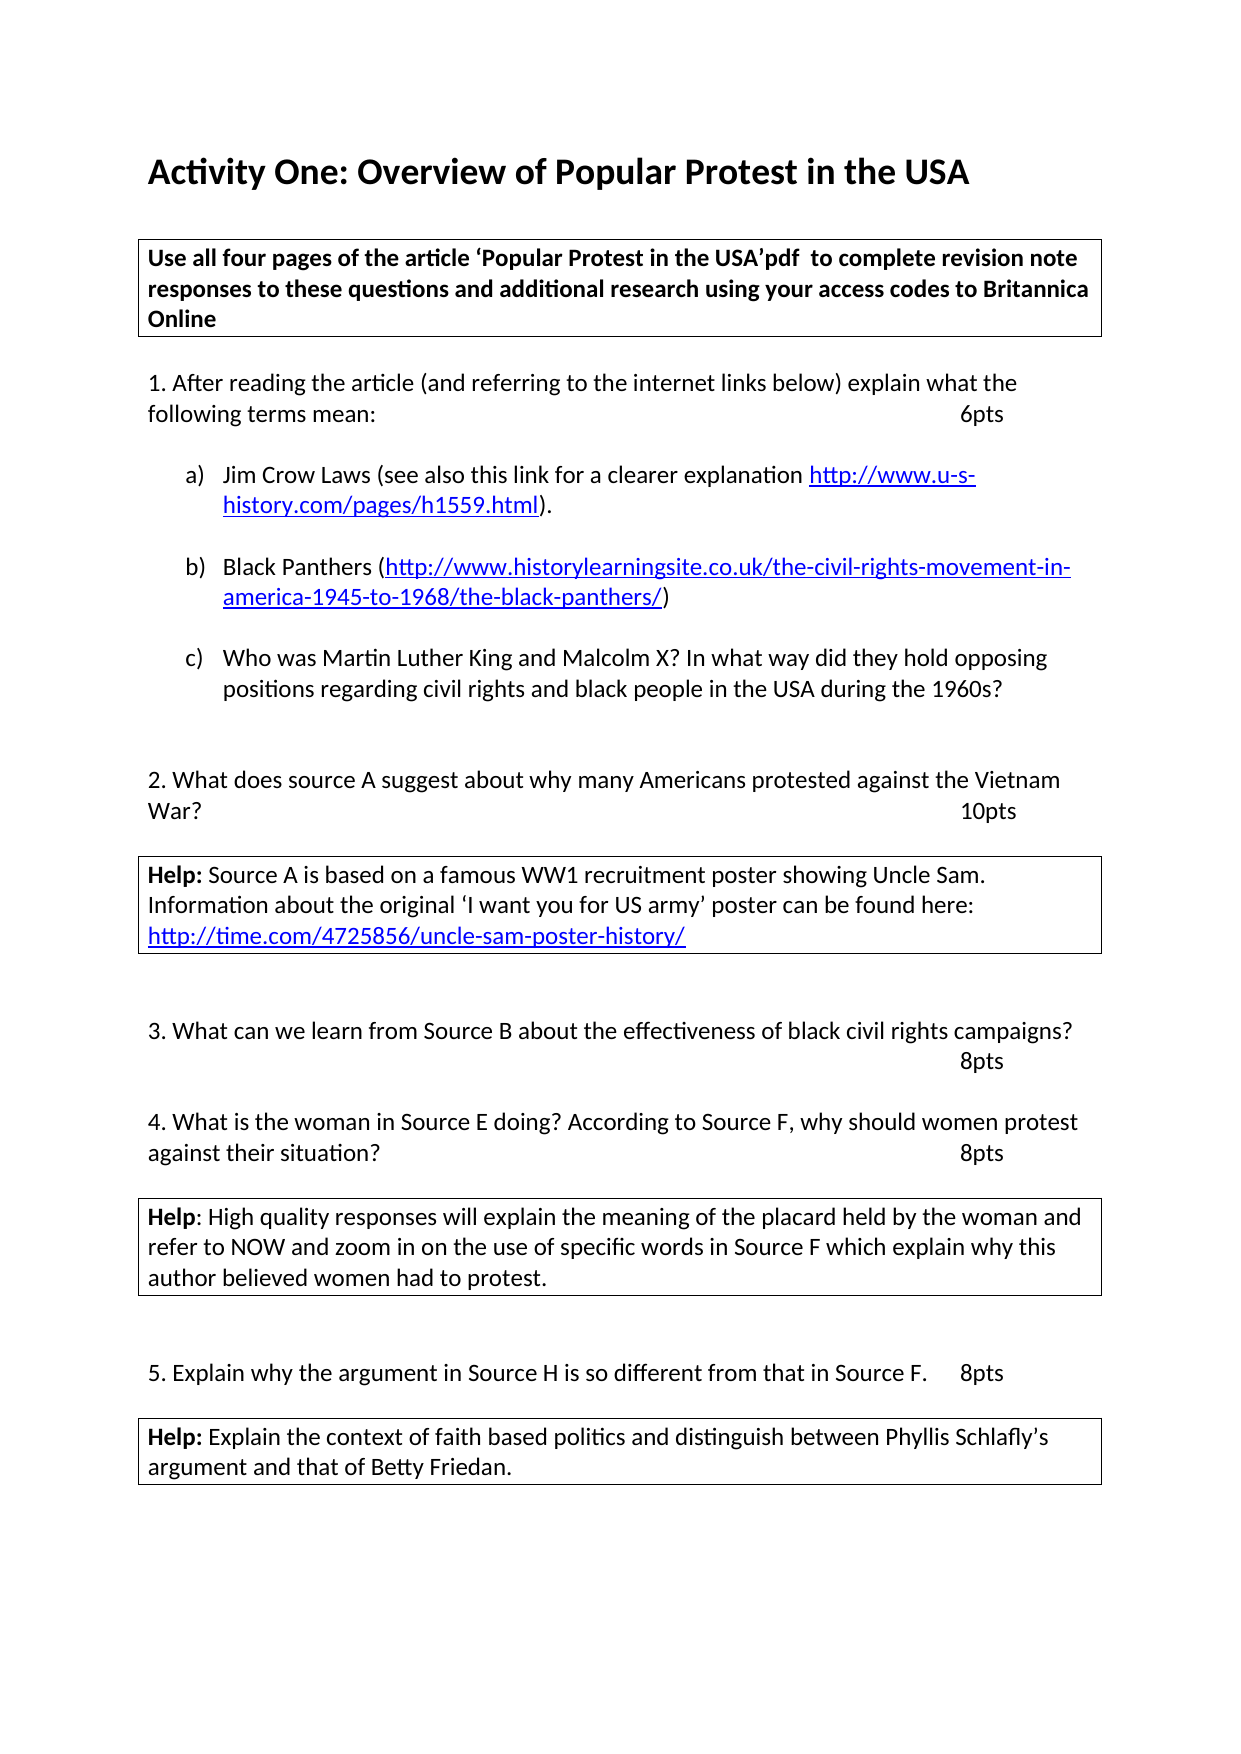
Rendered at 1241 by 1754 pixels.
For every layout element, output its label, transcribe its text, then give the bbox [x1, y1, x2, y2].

text 2. What does source A suggest about why many Americans protested against the Vietnam War? 10pts [148, 764, 1093, 825]
text 4. What is the woman in Source E doing? According to Source F, why should women protest against their situation? 8pts [148, 1106, 1093, 1167]
text Help: Source A is based on a famous WW1 recruitment poster showing Uncle Sam. Information about the original ‘I want you for US army’ poster can be found here: http://time.com/4725856/uncle-sam-poster-history/ [139, 857, 1101, 953]
list Black Panthers (http://www.historylearningsite.co.uk/the-civil-rights-movement-in-america-1945-to-1968/the-black-panthers/) [185, 551, 1093, 612]
text Help: Explain the context of faith based politics and distinguish between Phyllis Schlafly’s argument and that of Betty Friedan. [139, 1419, 1101, 1484]
text 1. After reading the article (and referring to the internet links below) explain what the following terms mean: 6pts [148, 368, 1093, 429]
text Use all four pages of the article ‘Popular Protest in the USA’pdf to complete revision note responses to these questions and additional research using your access codes to Britannica Online [139, 240, 1101, 336]
list Jim Crow Laws (see also this link for a clearer explanation http://www.u-s-history.com/pages/h1559.html). [185, 459, 1093, 520]
text 3. What can we learn from Source B about the effectiveness of black civil rights campaigns? [148, 1015, 1093, 1045]
text 5. Explain why the argument in Source H is so different from that in Source F. 8pts [148, 1357, 1093, 1387]
list Who was Martin Luther King and Malcolm X? In what way did they hold opposing positions regarding civil rights and black people in the USA during the 1960s? [185, 642, 1093, 703]
text Activity One: Overview of Popular Protest in the USA [148, 148, 1093, 193]
text 8pts [148, 1045, 1093, 1076]
text Help: High quality responses will explain the meaning of the placard held by the woman and refer to NOW and zoom in on the use of specific words in Source F which explain why this author believed women had to protest. [139, 1199, 1101, 1295]
